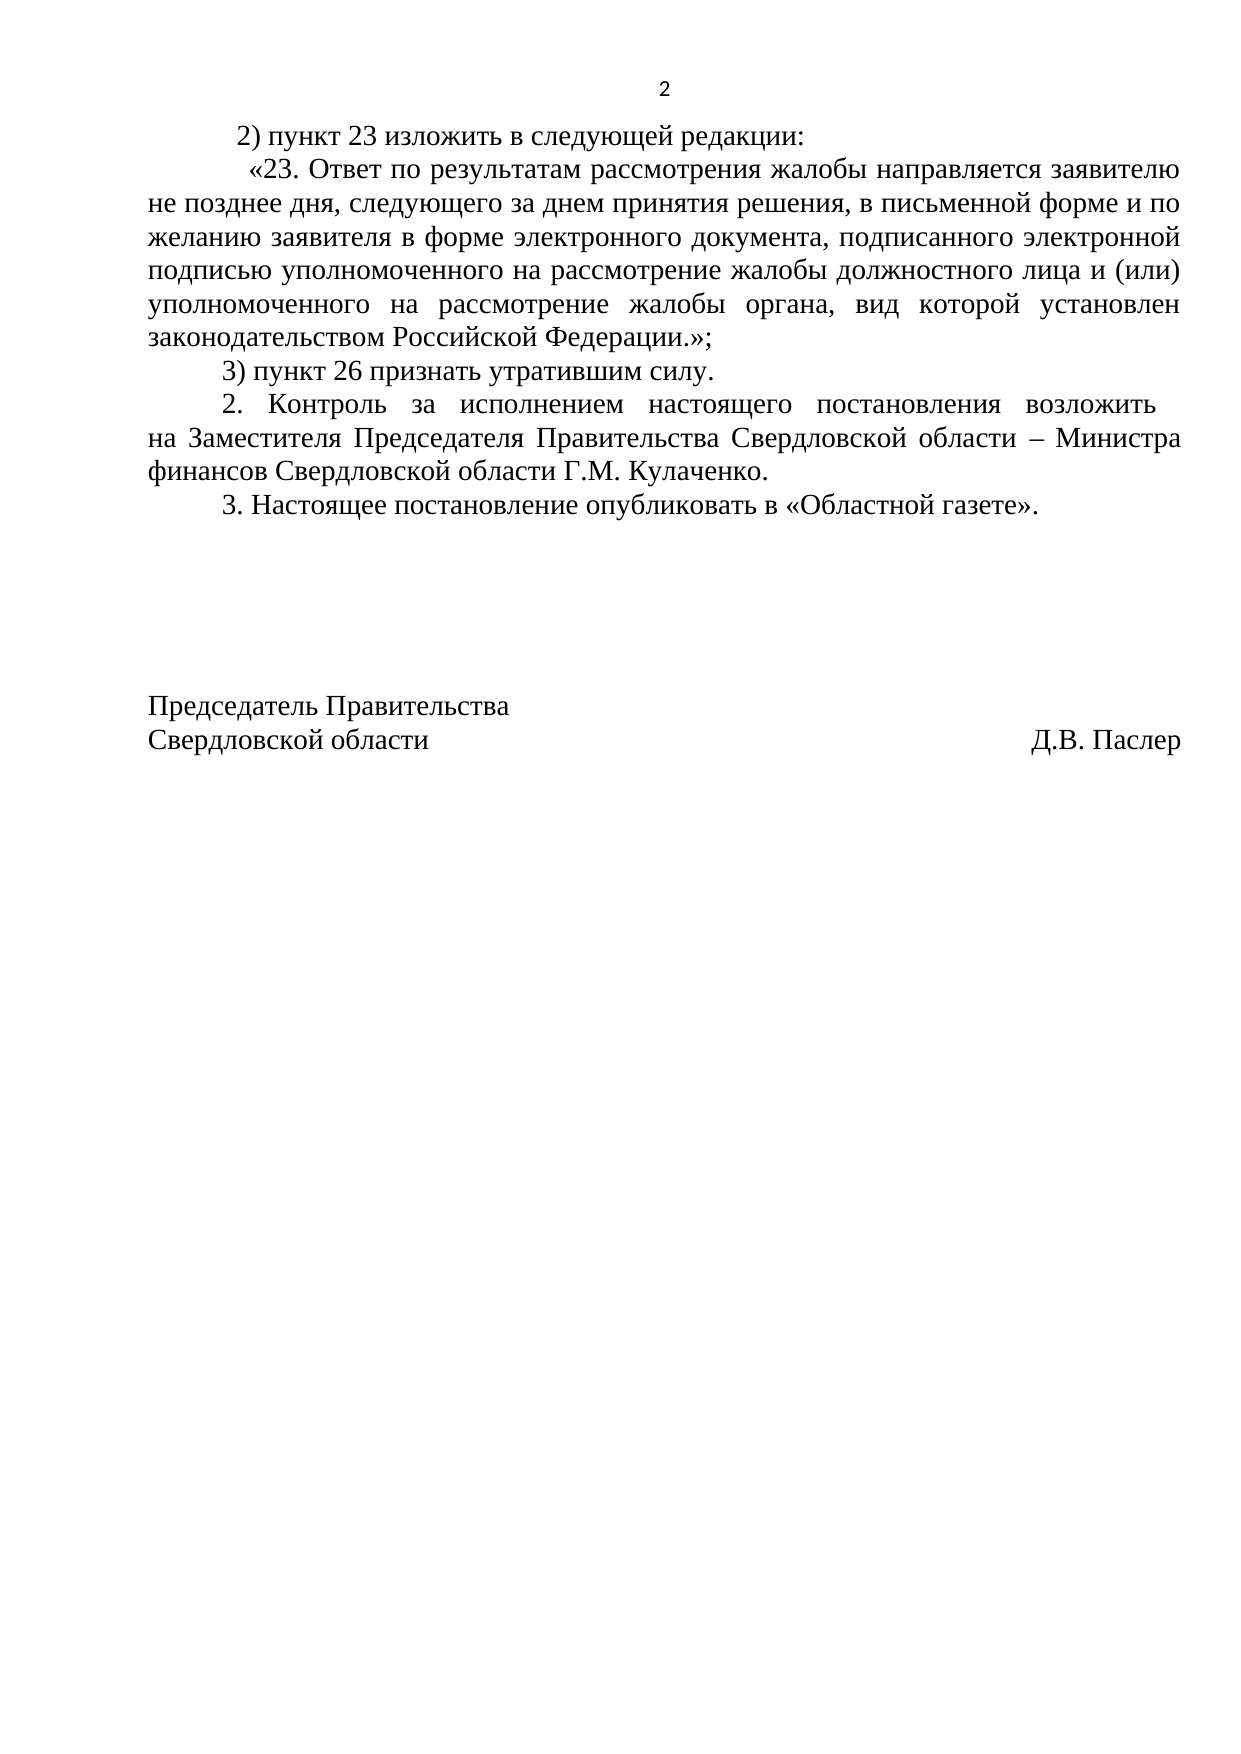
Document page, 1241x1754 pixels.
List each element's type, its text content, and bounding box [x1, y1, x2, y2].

text Свердловской области Д.В. Паслер [148, 722, 1181, 755]
text «23. Ответ по результатам рассмотрения жалобы направляется заявителю не позднее дня, следующего за днем принятия решения, в письменной форме и по желанию заявителя в форме электронного документа, подписанного электронной подписью уполномоченного на рассмотрение жалобы должностного лица и (или) уполномоченного на рассмотрение жалобы органа, вид которой установлен законодательством Российской Федерации.»; [148, 152, 1181, 353]
text 2. Контроль за исполнением настоящего постановления возложить на Заместителя Председателя Правительства Свердловской области – Министра финансов Свердловской области Г.М. Кулаченко. [148, 386, 1181, 487]
text Председатель Правительства [148, 688, 1181, 722]
text 2) пункт 23 изложить в следующей редакции: [148, 118, 1181, 152]
text 3) пункт 26 признать утратившим силу. [148, 353, 1181, 386]
text 3. Настоящее постановление опубликовать в «Областной газете». [148, 487, 1181, 521]
